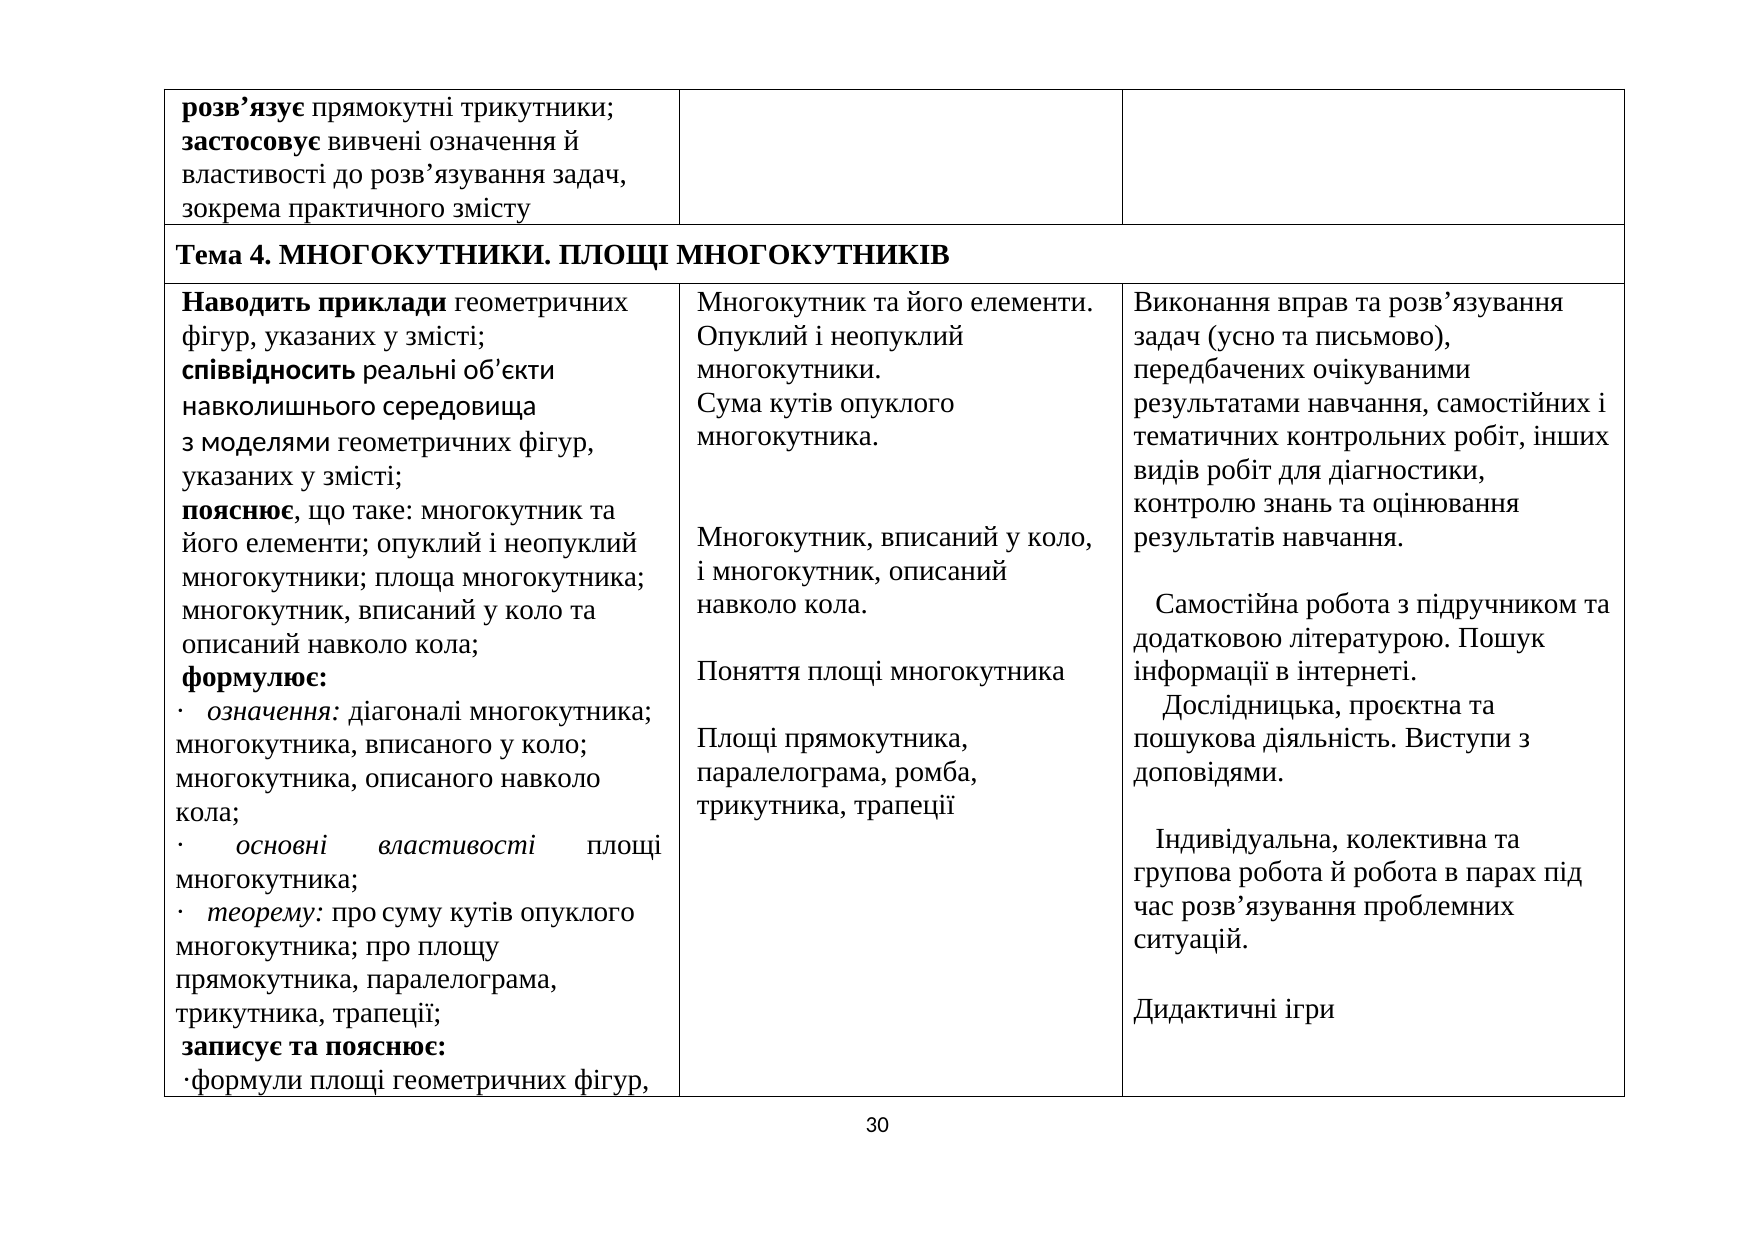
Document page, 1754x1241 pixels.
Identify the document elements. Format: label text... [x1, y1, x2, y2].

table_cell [1123, 90, 1624, 224]
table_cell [1123, 284, 1624, 1096]
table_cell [680, 284, 1122, 1096]
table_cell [680, 90, 1122, 224]
table_cell Тема 4. МНОГОКУТНИКИ. ПЛОЩІ МНОГОКУТНИКІВ [165, 225, 1624, 283]
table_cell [165, 90, 679, 224]
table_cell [165, 284, 679, 1096]
